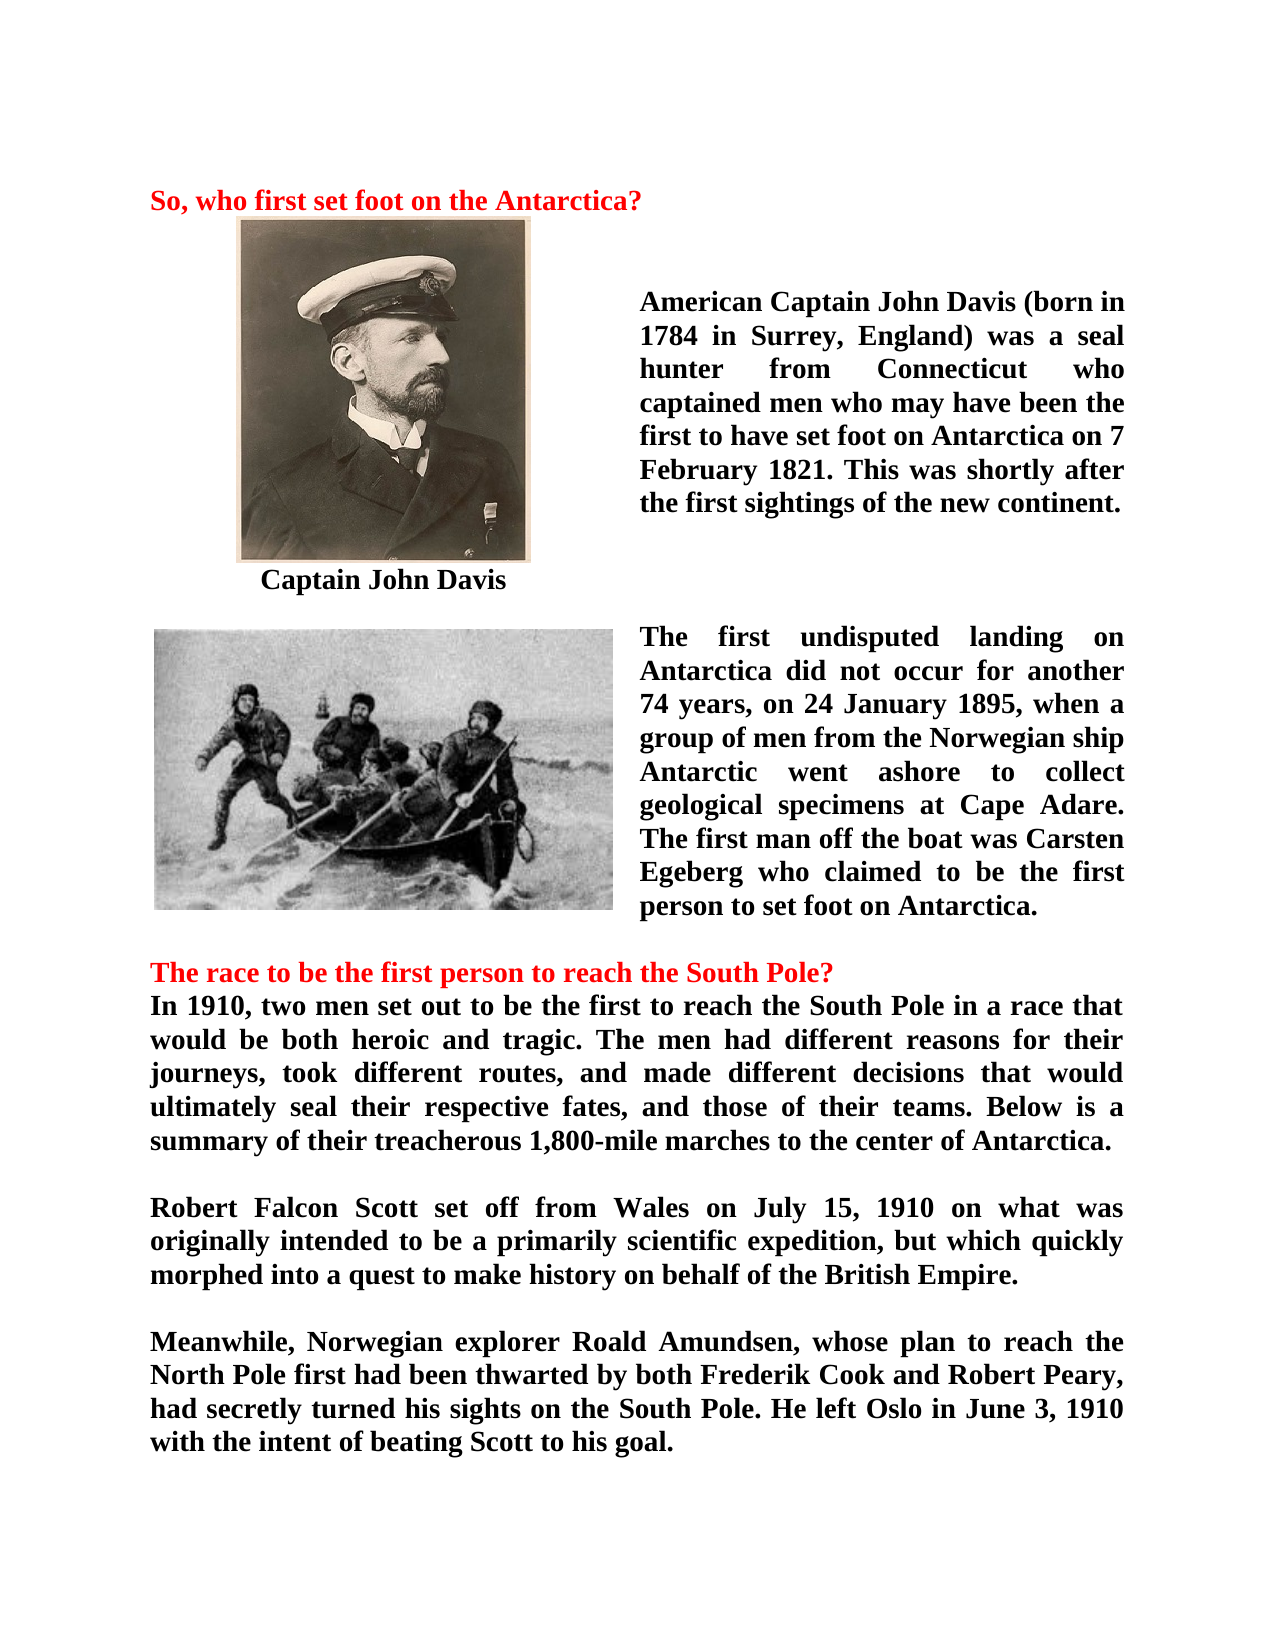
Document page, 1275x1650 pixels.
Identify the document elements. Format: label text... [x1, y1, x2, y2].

text In 1910, two men set out to be the first to reach the South Pole in a race that would be both heroic and tragic. The men had different reasons for their journeys, took different routes, and made different decisions that would ultimately seal their respective fates, and those of their teams. Below is a summary of their treacherous 1,800-mile marches to the center of Antarctica. [150, 988, 1125, 1156]
text The race to be the first person to reach the South Pole? [150, 955, 1125, 988]
text So, who first set foot on the Antarctica? [150, 183, 1125, 217]
text Meanwhile, Norwegian explorer Roald Amundsen, whose plan to reach the North Pole first had been thwarted by both Frederik Cook and Robert Peary, had secretly turned his sights on the South Pole. He left Oslo in June 3, 1910 with the intent of beating Scott to his goal. [150, 1324, 1125, 1458]
table_header American Captain John Davis (born in 1784 in Surrey, England) was a seal hunter from Connecticut who captained men who may have been the first to have set foot on Antarctica on 7 February 1821. This was shortly after the first sightings of the new continent. The first undisputed landing on Antarctica did not occur for another 74 years, on 24 January 1895, when a group of men from the Norwegian ship Antarctic went ashore to collect geological specimens at Cape Adare. The first man off the boat was Carsten Egeberg who claimed to be the first person to set foot on Antarctica. [628, 217, 1136, 921]
table_header Captain John Davis [139, 217, 628, 921]
text Robert Falcon Scott set off from Wales on July 15, 1910 on what was originally intended to be a primarily scientific expedition, but which quickly morphed into a quest to make history on behalf of the British Empire. [150, 1190, 1125, 1290]
picture [154, 629, 613, 910]
picture [236, 216, 531, 563]
